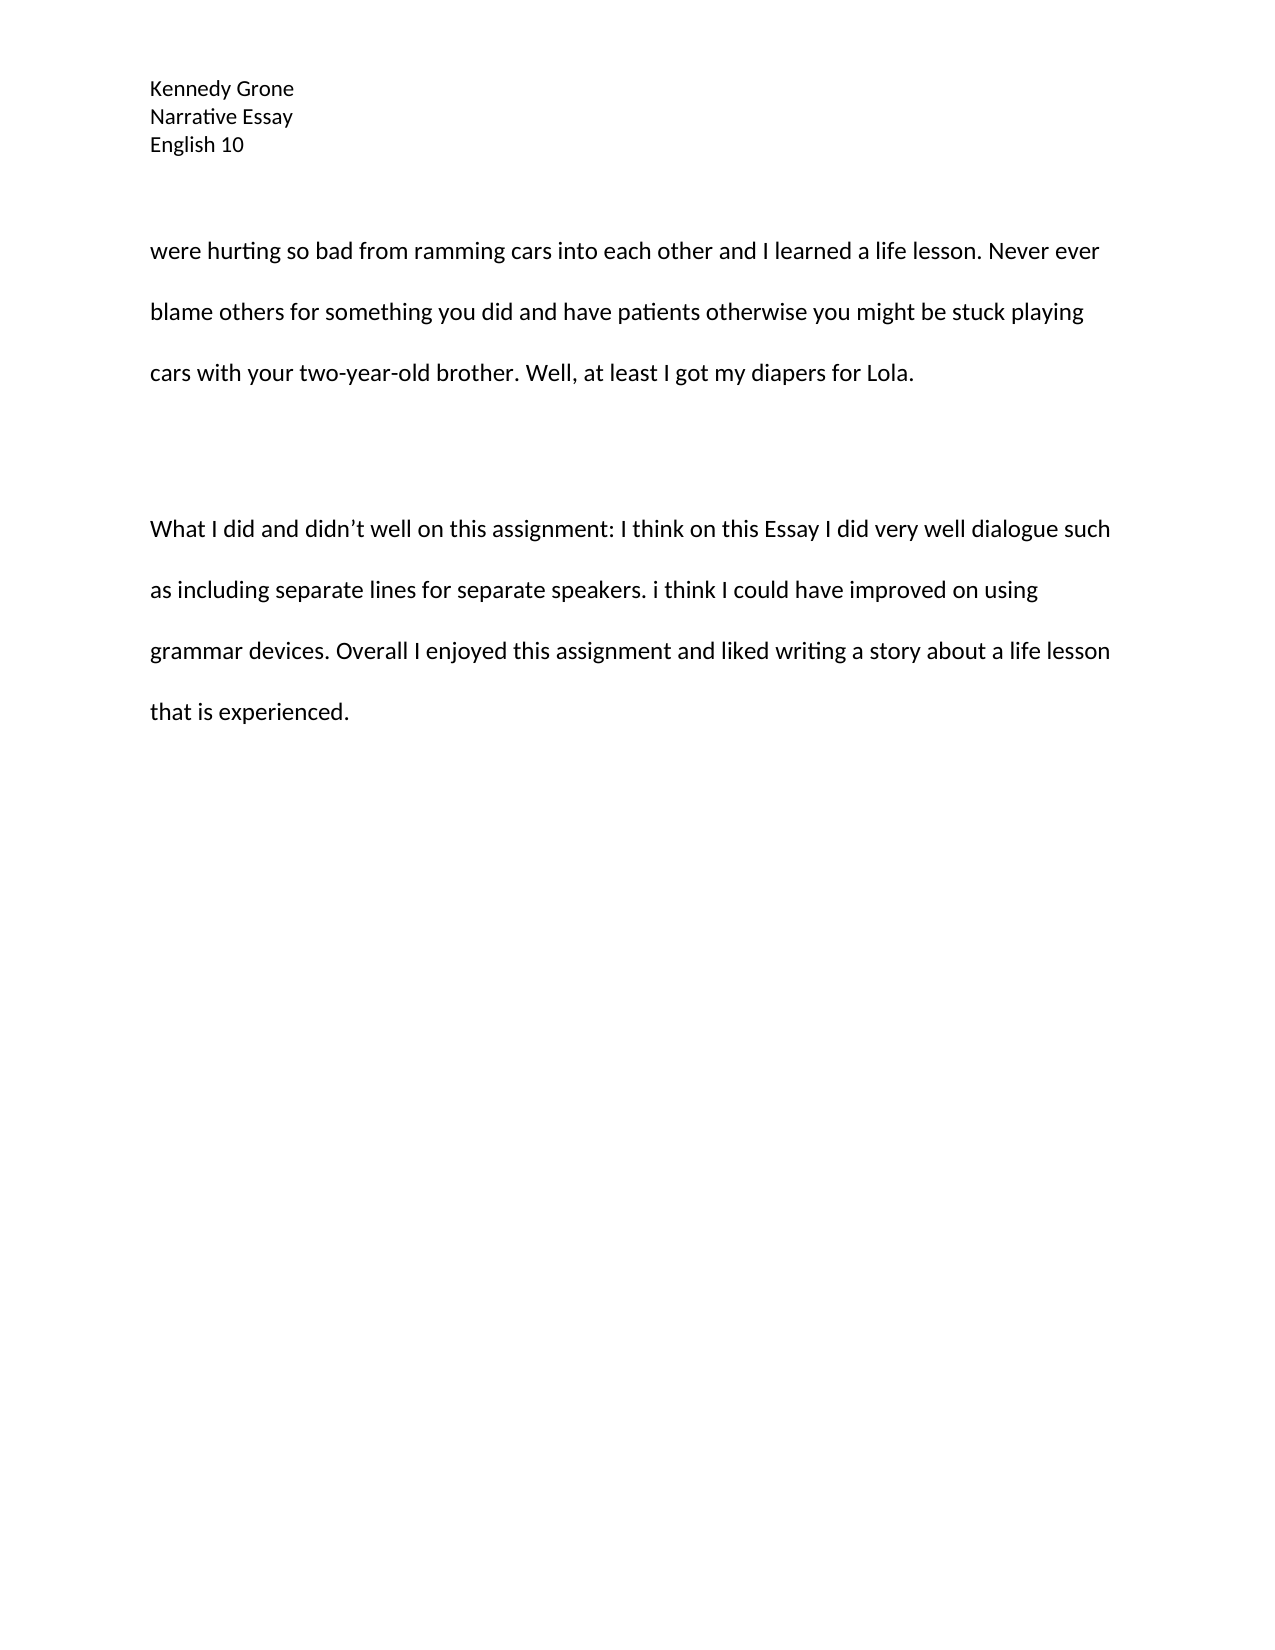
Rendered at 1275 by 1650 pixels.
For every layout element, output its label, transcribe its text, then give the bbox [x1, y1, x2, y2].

text What I did and didn’t well on this assignment: I think on this Essay I did very well dialogue such as including separate lines for separate speakers. i think I could have improved on using grammar devices. Overall I enjoyed this assignment and liked writing a story about a life lesson that is experienced. [150, 513, 1125, 727]
text were hurting so bad from ramming cars into each other and I learned a life lesson. Never ever blame others for something you did and have patients otherwise you might be stuck playing cars with your two-year-old brother. Well, at least I got my diapers for Lola. [150, 236, 1125, 388]
